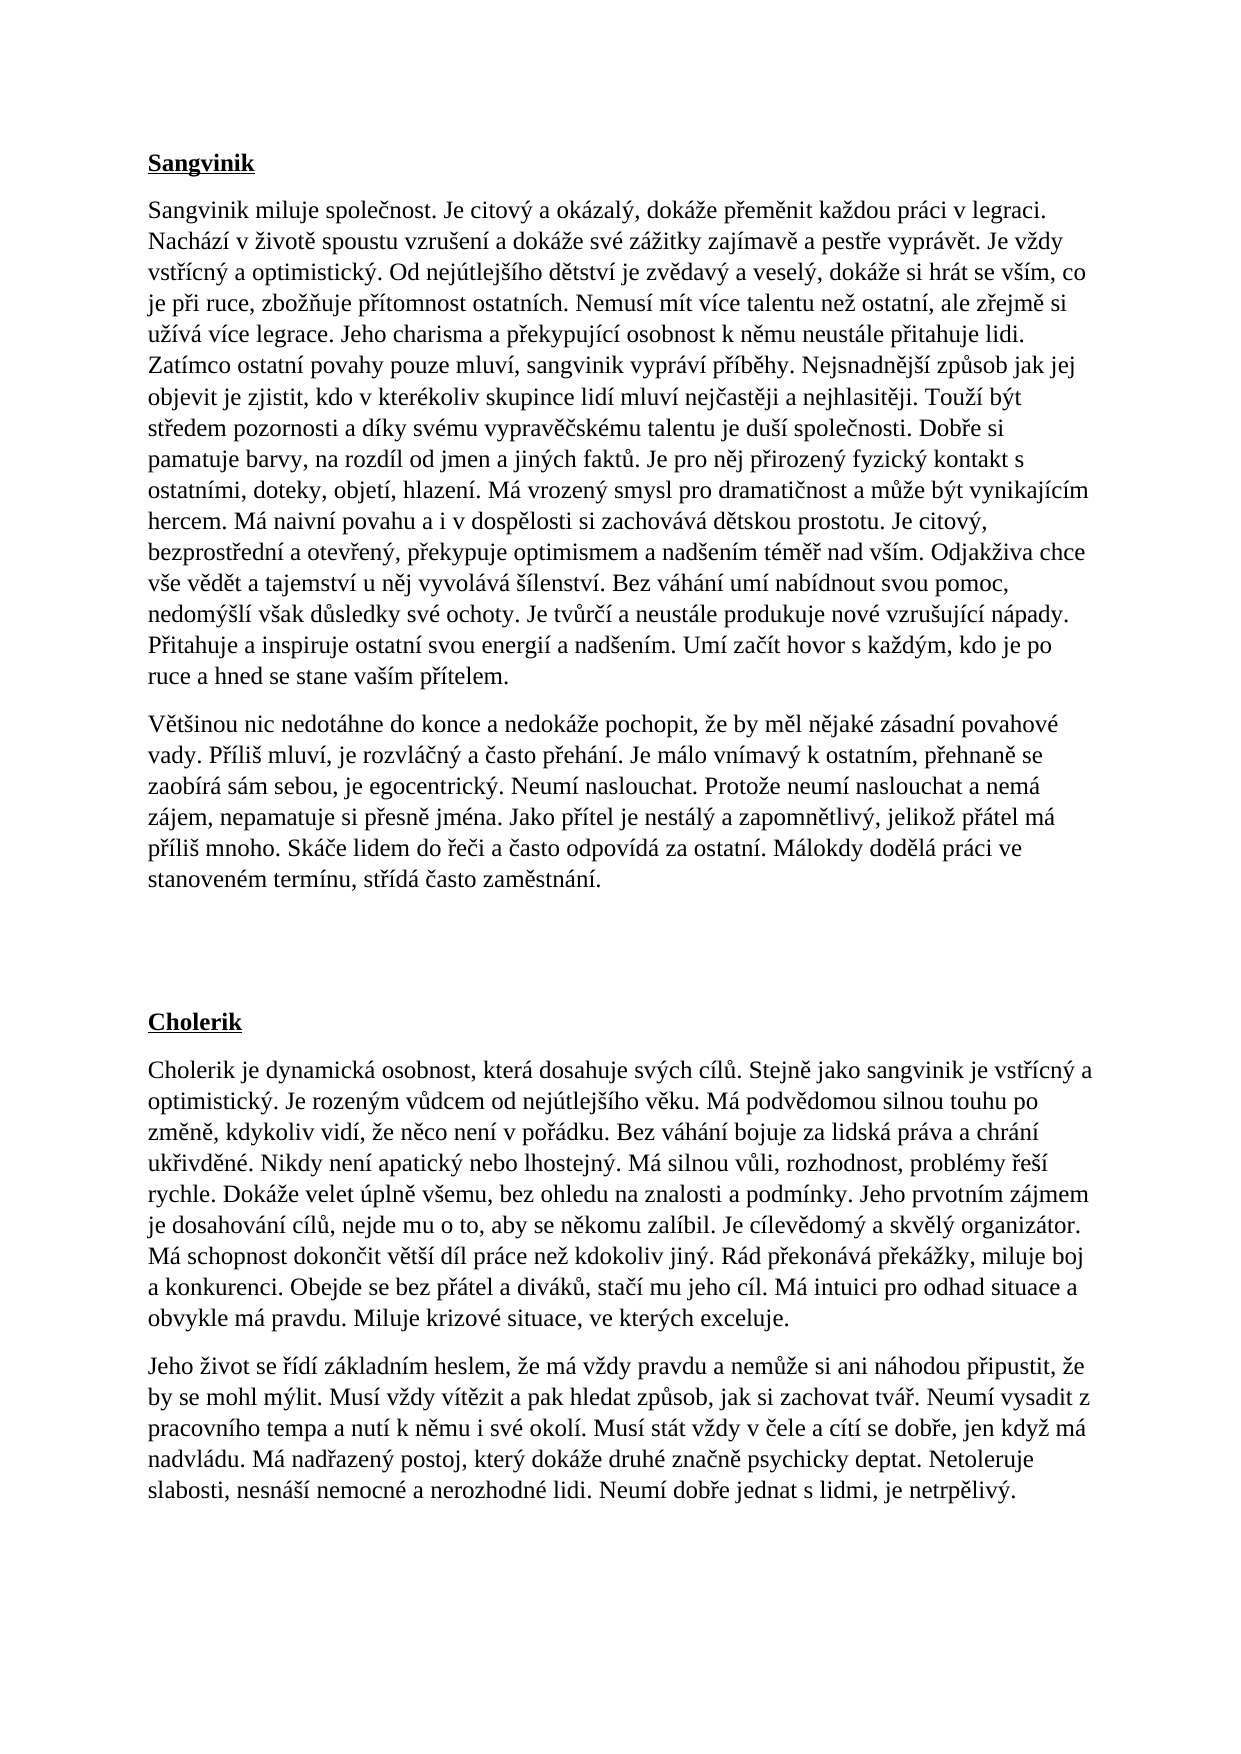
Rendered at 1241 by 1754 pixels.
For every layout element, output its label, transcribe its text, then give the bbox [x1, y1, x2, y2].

text Cholerik je dynamická osobnost, která dosahuje svých cílů. Stejně jako sangvinik je vstřícný a optimistický. Je rozeným vůdcem od nejútlejšího věku. Má podvědomou silnou touhu po změně, kdykoliv vidí, že něco není v pořádku. Bez váhání bojuje za lidská práva a chrání ukřivděné. Nikdy není apatický nebo lhostejný. Má silnou vůli, rozhodnost, problémy řeší rychle. Dokáže velet úplně všemu, bez ohledu na znalosti a podmínky. Jeho prvotním zájmem je dosahování cílů, nejde mu o to, aby se někomu zalíbil. Je cílevědomý a skvělý organizátor. Má schopnost dokončit větší díl práce než kdokoliv jiný. Rád překonává překážky, miluje boj a konkurenci. Obejde se bez přátel a diváků, stačí mu jeho cíl. Má intuici pro odhad situace a obvykle má pravdu. Miluje krizové situace, ve kterých exceluje. [148, 1055, 1093, 1332]
text Cholerik [148, 1007, 1093, 1036]
text Jeho život se řídí základním heslem, že má vždy pravdu a nemůže si ani náhodou připustit, že by se mohl mýlit. Musí vždy vítězit a pak hledat způsob, jak si zachovat tvář. Neumí vysadit z pracovního tempa a nutí k němu i své okolí. Musí stát vždy v čele a cítí se dobře, jen když má nadvládu. Má nadřazený postoj, který dokáže druhé značně psychicky deptat. Netoleruje slabosti, nesnáší nemocné a nerozhodné lidi. Neumí dobře jednat s lidmi, je netrpělivý. [148, 1351, 1093, 1504]
text Sangvinik [148, 148, 1093, 176]
text Většinou nic nedotáhne do konce a nedokáže pochopit, že by měl nějaké zásadní povahové vady. Příliš mluví, je rozvláčný a často přehání. Je málo vnímavý k ostatním, přehnaně se zaobírá sám sebou, je egocentrický. Neumí naslouchat. Protože neumí naslouchat a nemá zájem, nepamatuje si přesně jména. Jako přítel je nestálý a zapomnětlivý, jelikož přátel má příliš mnoho. Skáče lidem do řeči a často odpovídá za ostatní. Málokdy dodělá práci ve stanoveném termínu, střídá často zaměstnání. [148, 709, 1093, 893]
text Sangvinik miluje společnost. Je citový a okázalý, dokáže přeměnit každou práci v legraci. Nachází v životě spoustu vzrušení a dokáže své zážitky zajímavě a pestře vyprávět. Je vždy vstřícný a optimistický. Od nejútlejšího dětství je zvědavý a veselý, dokáže si hrát se vším, co je při ruce, zbožňuje přítomnost ostatních. Nemusí mít více talentu než ostatní, ale zřejmě si užívá více legrace. Jeho charisma a překypující osobnost k němu neustále přitahuje lidi. Zatímco ostatní povahy pouze mluví, sangvinik vypráví příběhy. Nejsnadnější způsob jak jej objevit je zjistit, kdo v kterékoliv skupince lidí mluví nejčastěji a nejhlasitěji. Touží být středem pozornosti a díky svému vypravěčskému talentu je duší společnosti. Dobře si pamatuje barvy, na rozdíl od jmen a jiných faktů. Je pro něj přirozený fyzický kontakt s ostatními, doteky, objetí, hlazení. Má vrozený smysl pro dramatičnost a může být vynikajícím hercem. Má naivní povahu a i v dospělosti si zachovává dětskou prostotu. Je citový, bezprostřední a otevřený, překypuje optimismem a nadšením téměř nad vším. Odjakživa chce vše vědět a tajemství u něj vyvolává šílenství. Bez váhání umí nabídnout svou pomoc, nedomýšlí však důsledky své ochoty. Je tvůrčí a neustále produkuje nové vzrušující nápady. Přitahuje a inspiruje ostatní svou energií a nadšením. Umí začít hovor s každým, kdo je po ruce a hned se stane vaším přítelem. [148, 195, 1093, 690]
